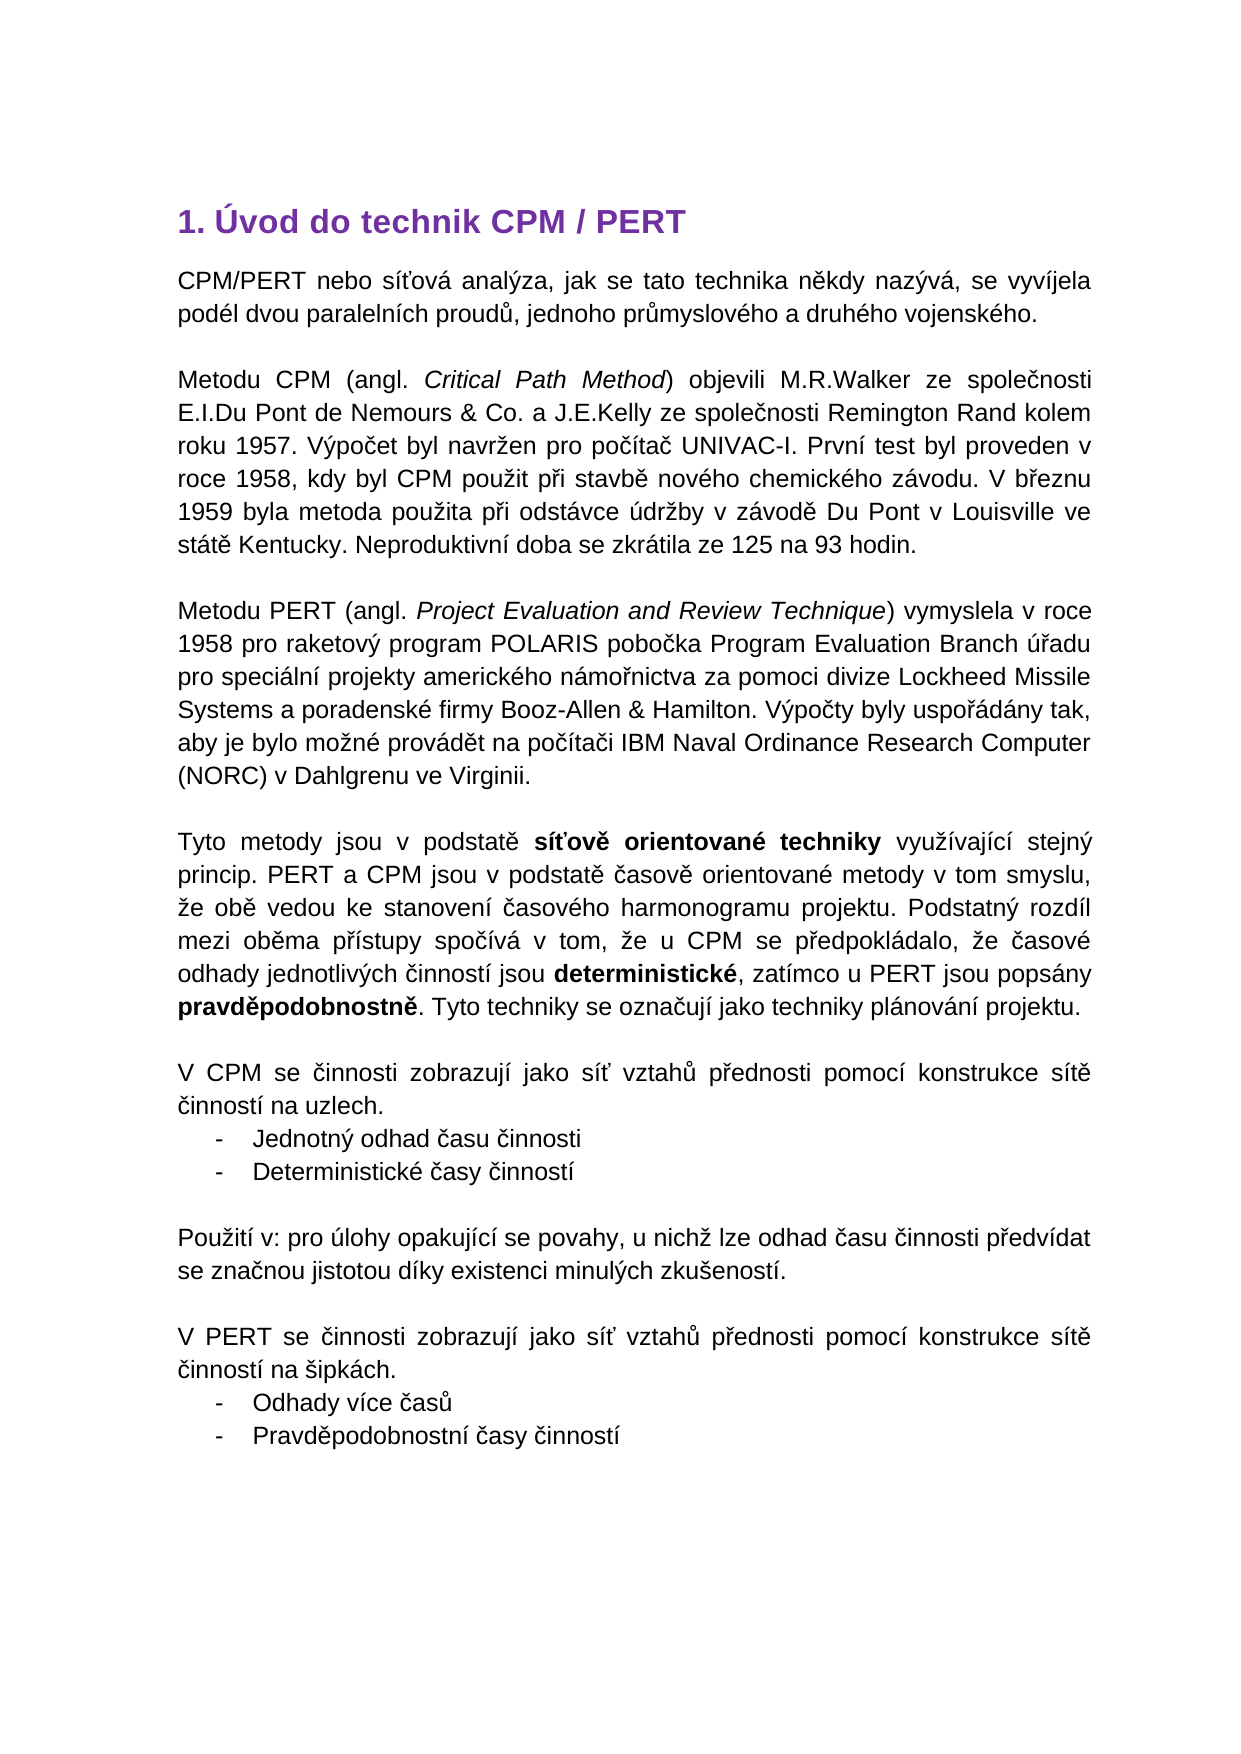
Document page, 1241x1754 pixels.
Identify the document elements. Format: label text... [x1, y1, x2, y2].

text Použití v: pro úlohy opakující se povahy, u nichž lze odhad času činnosti předvídat se značnou jistotou díky existenci minulých zkušeností. [177, 1223, 1092, 1285]
text V CPM se činnosti zobrazují jako síť vztahů přednosti pomocí konstrukce sítě činností na uzlech. [177, 1058, 1092, 1120]
list Deterministické časy činností [215, 1157, 1092, 1186]
title Úvod do technik CPM / PERT [177, 202, 1092, 241]
list Jednotný odhad času činnosti [215, 1124, 1092, 1153]
list Odhady více časů [215, 1388, 1092, 1417]
text Metodu PERT (angl. Project Evaluation and Review Technique) vymyslela v roce 1958 pro raketový program POLARIS pobočka Program Evaluation Branch úřadu pro speciální projekty amerického námořnictva za pomoci divize Lockheed Missile Systems a poradenské firmy Booz-Allen & Hamilton. Výpočty byly uspořádány tak, aby je bylo možné provádět na počítači IBM Naval Ordinance Research Computer (NORC) v Dahlgrenu ve Virginii. [177, 596, 1092, 790]
text CPM/PERT nebo síťová analýza, jak se tato technika někdy nazývá, se vyvíjela podél dvou paralelních proudů, jednoho průmyslového a druhého vojenského. [177, 266, 1092, 327]
text V PERT se činnosti zobrazují jako síť vztahů přednosti pomocí konstrukce sítě činností na šipkách. [177, 1322, 1092, 1384]
text Tyto metody jsou v podstatě síťově orientované techniky využívající stejný princip. PERT a CPM jsou v podstatě časově orientované metody v tom smyslu, že obě vedou ke stanovení časového harmonogramu projektu. Podstatný rozdíl mezi oběma přístupy spočívá v tom, že u CPM se předpokládalo, že časové odhady jednotlivých činností jsou deterministické, zatímco u PERT jsou popsány pravděpodobnostně. Tyto techniky se označují jako techniky plánování projektu. [177, 827, 1092, 1021]
text Metodu CPM (angl. Critical Path Method) objevili M.R.Walker ze společnosti E.I.Du Pont de Nemours & Co. a J.E.Kelly ze společnosti Remington Rand kolem roku 1957. Výpočet byl navržen pro počítač UNIVAC-I. První test byl proveden v roce 1958, kdy byl CPM použit při stavbě nového chemického závodu. V březnu 1959 byla metoda použita při odstávce údržby v závodě Du Pont v Louisville ve státě Kentucky. Neproduktivní doba se zkrátila ze 125 na 93 hodin. [177, 365, 1092, 558]
list Pravděpodobnostní časy činností [215, 1421, 1092, 1450]
